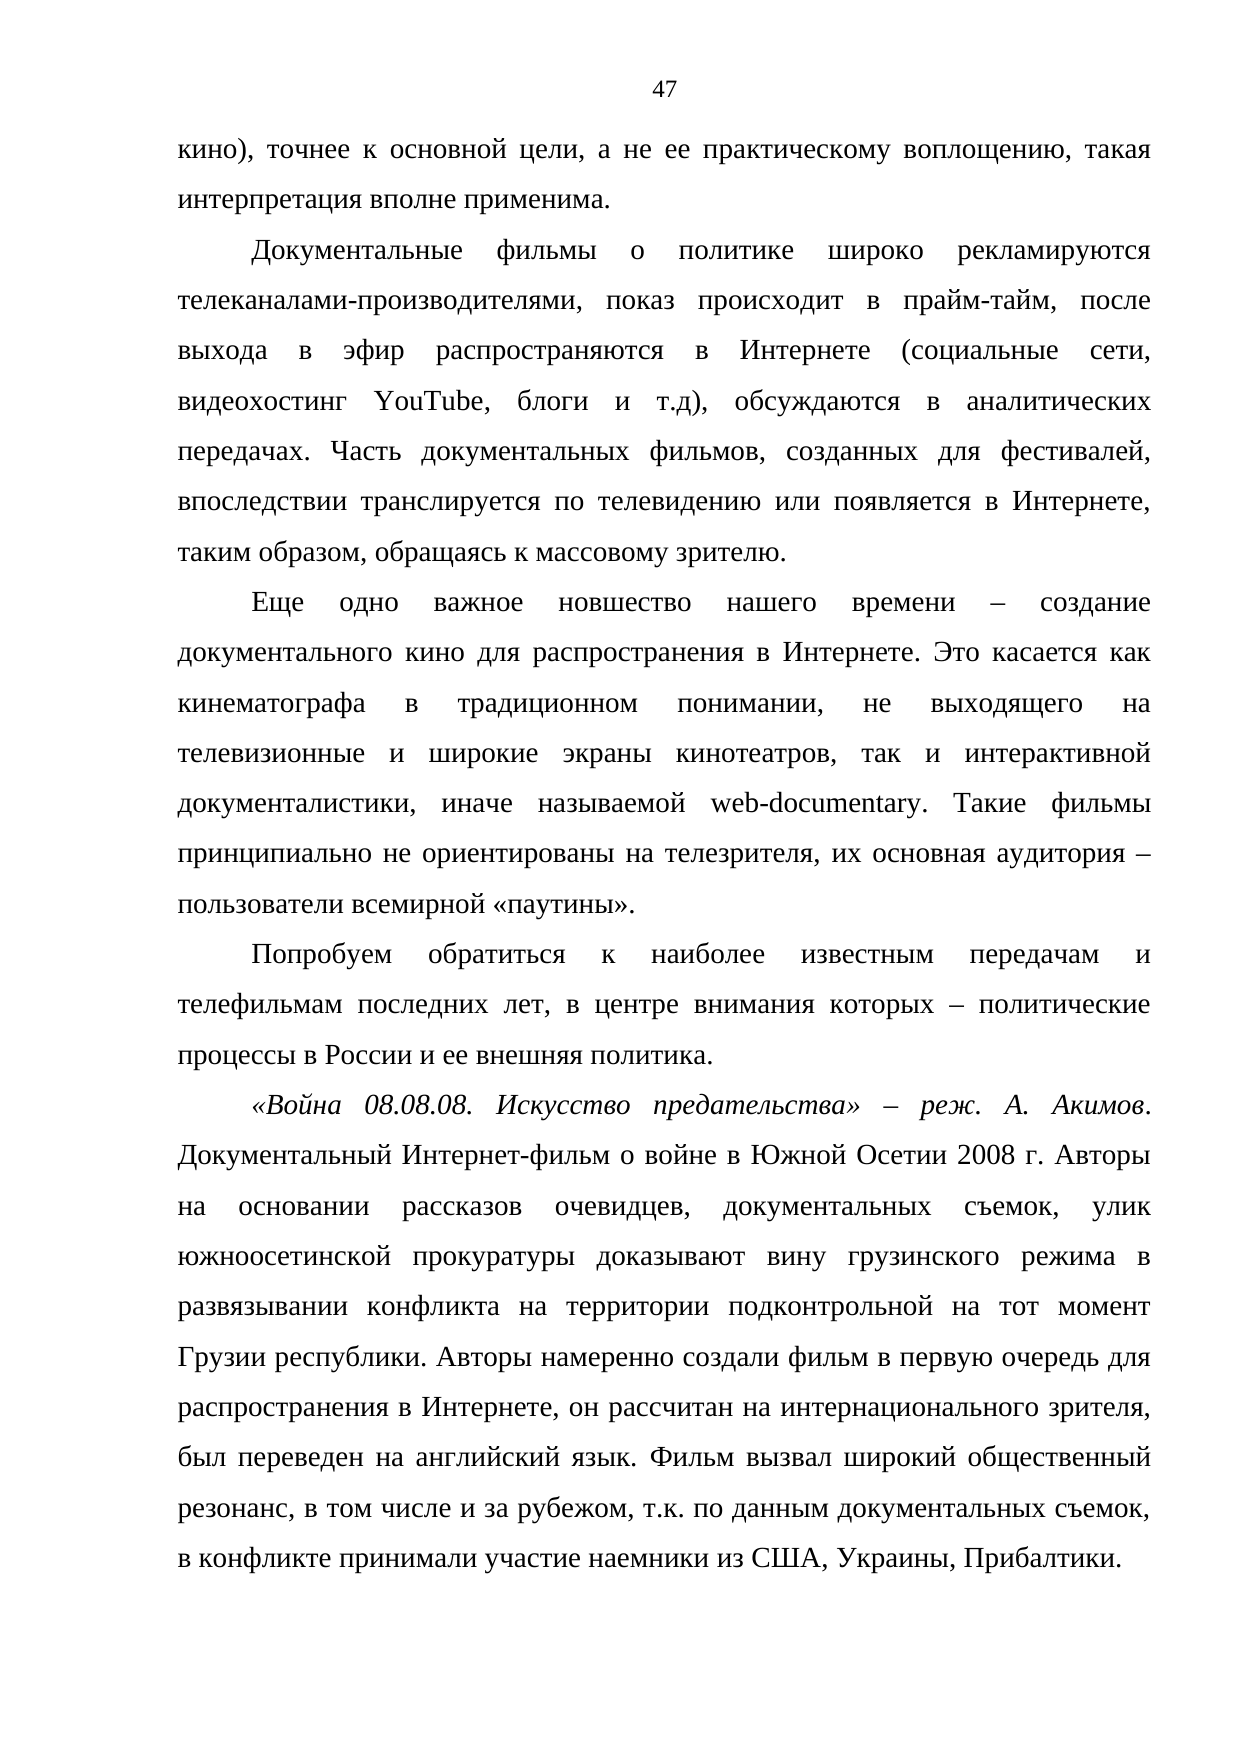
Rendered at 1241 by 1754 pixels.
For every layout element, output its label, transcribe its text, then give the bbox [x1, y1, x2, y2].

text Документальные фильмы о политике широко рекламируются телеканалами-производителями, показ происходит в прайм-тайм, после выхода в эфир распространяются в Интернете (социальные сети, видеохостинг YouTube, блоги и т.д), обсуждаются в аналитических передачах. Часть документальных фильмов, созданных для фестивалей, впоследствии транслируется по телевидению или появляется в Интернете, таким образом, обращаясь к массовому зрителю. [177, 232, 1152, 567]
text Попробуем обратиться к наиболее известным передачам и телефильмам последних лет, в центре внимания которых – политические процессы в России и ее внешняя политика. [177, 936, 1152, 1070]
text Еще одно важное новшество нашего времени – создание документального кино для распространения в Интернете. Это касается как кинематографа в традиционном понимании, не выходящего на телевизионные и широкие экраны кинотеатров, так и интерактивной документалистики, иначе называемой web-documentary. Такие фильмы принципиально не ориентированы на телезрителя, их основная аудитория – пользователи всемирной «паутины». [177, 584, 1152, 919]
text «Война 08.08.08. Искусство предательства» – реж. А. Акимов. Документальный Интернет-фильм о войне в Южной Осетии 2008 г. Авторы на основании рассказов очевидцев, документальных съемок, улик южноосетинской прокуратуры доказывают вину грузинского режима в развязывании конфликта на территории подконтрольной на тот момент Грузии республики. Авторы намеренно создали фильм в первую очередь для распространения в Интернете, он рассчитан на интернационального зрителя, был переведен на английский язык. Фильм вызвал широкий общественный резонанс, в том числе и за рубежом, т.к. по данным документальных съемок, в конфликте принимали участие наемники из США, Украины, Прибалтики. [177, 1087, 1152, 1573]
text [177, 131, 1152, 215]
